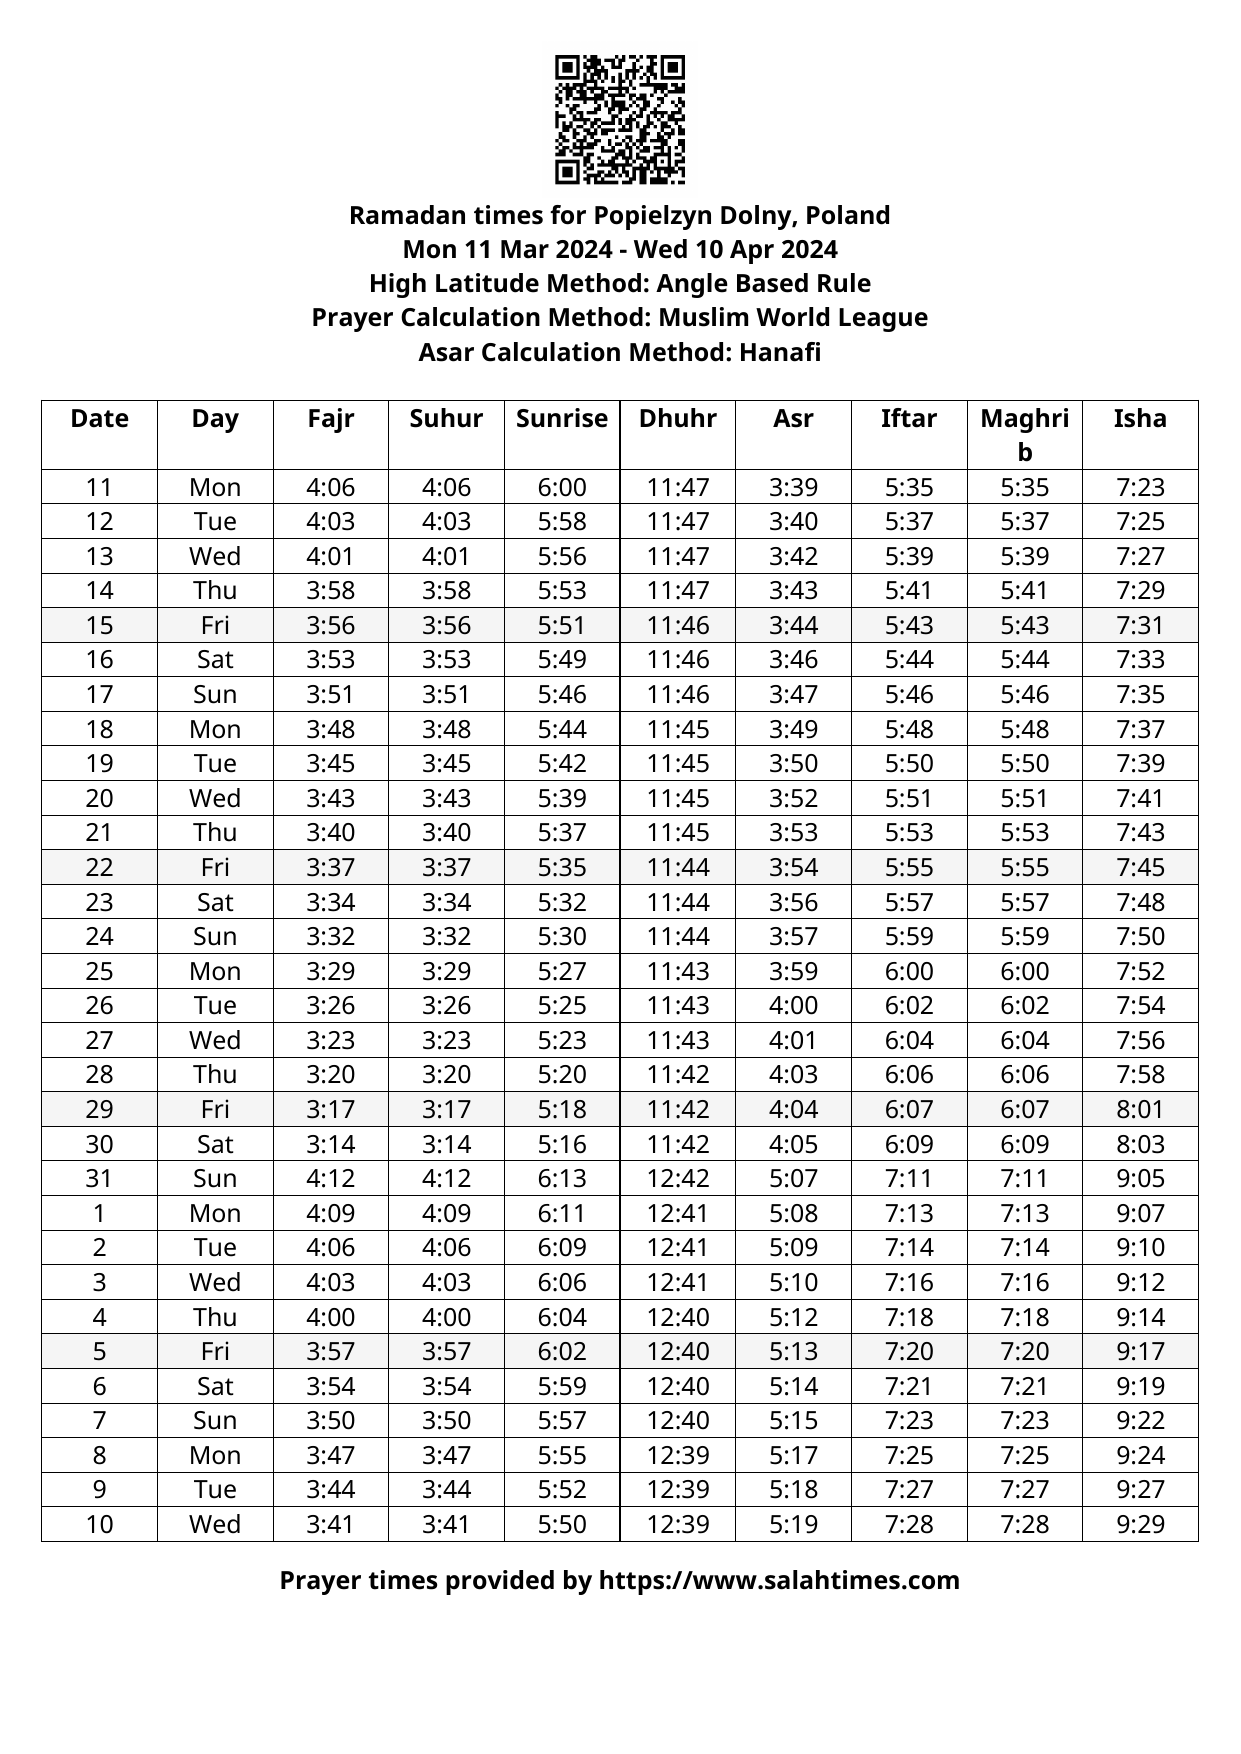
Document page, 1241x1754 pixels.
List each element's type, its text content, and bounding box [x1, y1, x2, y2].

table_cell 4:01 [389, 539, 504, 572]
table_header Maghrib [968, 401, 1082, 469]
table_cell 9:14 [1083, 1300, 1198, 1333]
table_cell Mon [158, 712, 273, 745]
table_cell 12:41 [621, 1196, 735, 1229]
table_cell 7:39 [1083, 746, 1198, 780]
table_cell 7:27 [968, 1473, 1082, 1506]
table_cell Tue [158, 1473, 273, 1506]
table_cell 5:27 [505, 954, 619, 987]
table_cell 11:47 [621, 539, 735, 572]
table_cell 6:13 [505, 1161, 619, 1195]
table_cell 12:40 [621, 1334, 735, 1368]
table_cell 13 [42, 539, 157, 572]
table_cell 5:08 [736, 1196, 851, 1229]
table_cell 31 [42, 1161, 157, 1195]
table_cell 6:04 [852, 1023, 967, 1057]
table_cell 5:09 [736, 1231, 851, 1264]
table_cell 16 [42, 643, 157, 676]
table_cell 4:03 [389, 1265, 504, 1299]
table_cell 3:58 [274, 574, 388, 607]
table_cell 5:50 [968, 746, 1082, 780]
table_cell 11:42 [621, 1127, 735, 1160]
table_cell 3:40 [389, 816, 504, 849]
table_cell 5:10 [736, 1265, 851, 1299]
table_cell 6:06 [968, 1058, 1082, 1091]
table_cell 8 [42, 1438, 157, 1472]
table_cell 11:44 [621, 850, 735, 884]
table_cell 15 [42, 608, 157, 642]
table_header Suhur [389, 401, 504, 469]
table_cell 3:50 [274, 1404, 388, 1437]
table_cell 1 [42, 1196, 157, 1229]
table_cell 11:43 [621, 989, 735, 1022]
table_cell 4:12 [389, 1161, 504, 1195]
table_cell 29 [42, 1092, 157, 1126]
table_cell Thu [158, 816, 273, 849]
table_cell 3:44 [389, 1473, 504, 1506]
table_cell 5:15 [736, 1404, 851, 1437]
table_cell 3:40 [274, 816, 388, 849]
table_cell 5:48 [852, 712, 967, 745]
table_cell 3:20 [389, 1058, 504, 1091]
table_cell 5:41 [852, 574, 967, 607]
table_cell 4:06 [389, 1231, 504, 1264]
table_cell 5:57 [852, 885, 967, 918]
table_cell 12:40 [621, 1404, 735, 1437]
table_cell 3:57 [274, 1334, 388, 1368]
table_cell 3:43 [274, 781, 388, 814]
table_cell 5:59 [852, 919, 967, 953]
table_cell 7:13 [852, 1196, 967, 1229]
table_cell 3:44 [736, 608, 851, 642]
table_cell Fri [158, 608, 273, 642]
table_cell Mon [158, 954, 273, 987]
table_cell 7:29 [1083, 574, 1198, 607]
table_cell 7:13 [968, 1196, 1082, 1229]
table_cell 7 [42, 1404, 157, 1437]
table_header Fajr [274, 401, 388, 469]
table_cell 4:00 [389, 1300, 504, 1333]
table_cell 6:06 [852, 1058, 967, 1091]
table_cell 7:33 [1083, 643, 1198, 676]
table_cell 12 [42, 504, 157, 538]
table_cell Wed [158, 539, 273, 572]
table_cell 5:35 [968, 470, 1082, 503]
table_cell 7:25 [968, 1438, 1082, 1472]
table_cell Wed [158, 781, 273, 814]
table_cell 5:59 [505, 1369, 619, 1402]
table_cell 3:26 [389, 989, 504, 1022]
table_cell 5:37 [968, 504, 1082, 538]
table_cell 18 [42, 712, 157, 745]
table_cell 5:14 [736, 1369, 851, 1402]
table_cell 7:18 [968, 1300, 1082, 1333]
table_cell Wed [158, 1507, 273, 1541]
table_cell 3:48 [274, 712, 388, 745]
table_cell 3:53 [274, 643, 388, 676]
table_cell 9:12 [1083, 1265, 1198, 1299]
table_cell 11:45 [621, 781, 735, 814]
table_cell 5:55 [505, 1438, 619, 1472]
table_cell 3:44 [274, 1473, 388, 1506]
table_cell 5:32 [505, 885, 619, 918]
table_cell 7:54 [1083, 989, 1198, 1022]
table_cell 3:32 [274, 919, 388, 953]
table_cell Mon [158, 470, 273, 503]
table_cell 20 [42, 781, 157, 814]
table_cell 6:04 [505, 1300, 619, 1333]
table_cell 12:40 [621, 1300, 735, 1333]
table_cell 11:47 [621, 504, 735, 538]
table_cell 6:04 [968, 1023, 1082, 1057]
table_cell 3:42 [736, 539, 851, 572]
table_cell 24 [42, 919, 157, 953]
table_cell 7:18 [852, 1300, 967, 1333]
table_cell 5:53 [852, 816, 967, 849]
table_cell 11:44 [621, 885, 735, 918]
table_cell 3:54 [736, 850, 851, 884]
table_cell 11:47 [621, 470, 735, 503]
table_cell 11:45 [621, 816, 735, 849]
table_cell 7:21 [852, 1369, 967, 1402]
table_cell 5:16 [505, 1127, 619, 1160]
table_cell 5:53 [968, 816, 1082, 849]
table_cell 5:46 [505, 677, 619, 711]
table_cell 7:27 [852, 1473, 967, 1506]
table_cell 8:01 [1083, 1092, 1198, 1126]
table_cell 4:09 [389, 1196, 504, 1229]
table_cell 5:35 [852, 470, 967, 503]
table_cell Sat [158, 643, 273, 676]
table_cell 12:39 [621, 1507, 735, 1541]
table_cell 5:35 [505, 850, 619, 884]
table_cell 4:06 [389, 470, 504, 503]
table_cell 3:54 [389, 1369, 504, 1402]
table_cell 3:51 [389, 677, 504, 711]
table_cell Wed [158, 1023, 273, 1057]
table_cell 23 [42, 885, 157, 918]
table_cell 3:48 [389, 712, 504, 745]
table_cell 7:27 [1083, 539, 1198, 572]
table_cell 7:48 [1083, 885, 1198, 918]
table_cell 7:25 [1083, 504, 1198, 538]
table_cell 5:18 [736, 1473, 851, 1506]
table_cell 9 [42, 1473, 157, 1506]
table_cell 5:51 [505, 608, 619, 642]
table_cell 19 [42, 746, 157, 780]
table_cell 4 [42, 1300, 157, 1333]
table_cell 5:58 [505, 504, 619, 538]
table_cell 12:39 [621, 1438, 735, 1472]
table_cell 3:51 [274, 677, 388, 711]
table_cell 4:12 [274, 1161, 388, 1195]
table_cell 3:26 [274, 989, 388, 1022]
text Prayer times provided by https://www.salahtimes.com [42, 1563, 1198, 1597]
table_cell 3:41 [389, 1507, 504, 1541]
table_cell 3:54 [274, 1369, 388, 1402]
table_cell 3:40 [736, 504, 851, 538]
table_cell 11:44 [621, 919, 735, 953]
table_cell 9:19 [1083, 1369, 1198, 1402]
table_cell 3:59 [736, 954, 851, 987]
table_cell 6:06 [505, 1265, 619, 1299]
table_cell 9:24 [1083, 1438, 1198, 1472]
table_cell 6:09 [852, 1127, 967, 1160]
table_cell 11:43 [621, 1023, 735, 1057]
table_cell 7:37 [1083, 712, 1198, 745]
table_cell 5:39 [852, 539, 967, 572]
table_cell 11:47 [621, 574, 735, 607]
table_cell 4:03 [274, 504, 388, 538]
table_cell Thu [158, 1300, 273, 1333]
table_cell 9:29 [1083, 1507, 1198, 1541]
table_cell 5:56 [505, 539, 619, 572]
table_cell 3:29 [389, 954, 504, 987]
table_cell 3 [42, 1265, 157, 1299]
table_cell Thu [158, 574, 273, 607]
table_cell 3:45 [389, 746, 504, 780]
table_cell 5:46 [968, 677, 1082, 711]
table_cell 6:11 [505, 1196, 619, 1229]
table_cell Fri [158, 850, 273, 884]
table_cell Sun [158, 1161, 273, 1195]
table_cell 5:37 [505, 816, 619, 849]
table_cell Mon [158, 1438, 273, 1472]
table_cell 5:37 [852, 504, 967, 538]
text Mon 11 Mar 2024 - Wed 10 Apr 2024 [42, 232, 1198, 266]
table_cell 4:09 [274, 1196, 388, 1229]
table_cell 5:43 [852, 608, 967, 642]
table_cell 7:52 [1083, 954, 1198, 987]
table_cell 5:44 [968, 643, 1082, 676]
table_cell 5:48 [968, 712, 1082, 745]
table_cell Mon [158, 1196, 273, 1229]
table_cell 7:31 [1083, 608, 1198, 642]
table_cell 7:23 [852, 1404, 967, 1437]
table_cell 6:02 [968, 989, 1082, 1022]
table_cell 11:45 [621, 746, 735, 780]
table_cell 3:47 [736, 677, 851, 711]
table_cell 7:23 [1083, 470, 1198, 503]
table_header Date [42, 401, 157, 469]
table_cell 5:20 [505, 1058, 619, 1091]
table_cell 3:53 [736, 816, 851, 849]
table_cell Fri [158, 1334, 273, 1368]
table_cell 5:49 [505, 643, 619, 676]
table_cell 7:28 [968, 1507, 1082, 1541]
table_cell 3:32 [389, 919, 504, 953]
text Asar Calculation Method: Hanafi [42, 334, 1198, 368]
table_cell 8:03 [1083, 1127, 1198, 1160]
table_cell 4:01 [274, 539, 388, 572]
table_cell Tue [158, 746, 273, 780]
table_cell 3:56 [274, 608, 388, 642]
table_cell 3:17 [389, 1092, 504, 1126]
table_cell 7:58 [1083, 1058, 1198, 1091]
table_cell 7:23 [968, 1404, 1082, 1437]
table_cell 5:07 [736, 1161, 851, 1195]
table_cell 5:44 [505, 712, 619, 745]
table_cell 3:14 [389, 1127, 504, 1160]
table_cell 11:43 [621, 954, 735, 987]
table_cell 6:00 [968, 954, 1082, 987]
table_cell 7:16 [968, 1265, 1082, 1299]
table_cell 3:34 [389, 885, 504, 918]
table_cell 5:42 [505, 746, 619, 780]
table_cell 7:20 [852, 1334, 967, 1368]
table_cell 3:58 [389, 574, 504, 607]
table_cell 4:06 [274, 1231, 388, 1264]
table_cell 5:39 [968, 539, 1082, 572]
table_cell 7:56 [1083, 1023, 1198, 1057]
table_cell 3:41 [274, 1507, 388, 1541]
table_cell 3:14 [274, 1127, 388, 1160]
table_cell 3:56 [736, 885, 851, 918]
table_cell 7:35 [1083, 677, 1198, 711]
table_cell 7:43 [1083, 816, 1198, 849]
table_cell 5:44 [852, 643, 967, 676]
table_cell Tue [158, 989, 273, 1022]
table_cell 3:57 [736, 919, 851, 953]
table_cell 11:46 [621, 677, 735, 711]
table_header Iftar [852, 401, 967, 469]
table_cell 5:39 [505, 781, 619, 814]
table_header Isha [1083, 401, 1198, 469]
table_cell Sun [158, 1404, 273, 1437]
table_cell Sun [158, 677, 273, 711]
table_cell 4:06 [274, 470, 388, 503]
table_cell 5:53 [505, 574, 619, 607]
table_cell 27 [42, 1023, 157, 1057]
table_cell 7:20 [968, 1334, 1082, 1368]
table_cell 5:30 [505, 919, 619, 953]
table_cell 7:21 [968, 1369, 1082, 1402]
table_cell 3:39 [736, 470, 851, 503]
table_cell 4:03 [274, 1265, 388, 1299]
table_cell 9:05 [1083, 1161, 1198, 1195]
table_cell 3:57 [389, 1334, 504, 1368]
table_cell 2 [42, 1231, 157, 1264]
table_cell 6:02 [852, 989, 967, 1022]
table_cell 5:13 [736, 1334, 851, 1368]
table_cell 3:47 [389, 1438, 504, 1472]
table_cell 3:50 [736, 746, 851, 780]
table_cell 5:12 [736, 1300, 851, 1333]
table_header Sunrise [505, 401, 619, 469]
table_cell 11:46 [621, 643, 735, 676]
table_cell 6:00 [505, 470, 619, 503]
table_cell 6:07 [852, 1092, 967, 1126]
table_cell 5:17 [736, 1438, 851, 1472]
table_cell 5:46 [852, 677, 967, 711]
table_cell 10 [42, 1507, 157, 1541]
table_cell 6:02 [505, 1334, 619, 1368]
table_cell Thu [158, 1058, 273, 1091]
table_cell 6:09 [968, 1127, 1082, 1160]
table_cell 22 [42, 850, 157, 884]
table_cell 3:20 [274, 1058, 388, 1091]
table_cell 6:09 [505, 1231, 619, 1264]
table_cell 3:50 [389, 1404, 504, 1437]
table_cell 7:41 [1083, 781, 1198, 814]
text Ramadan times for Popielzyn Dolny, Poland [42, 198, 1198, 232]
table_cell 12:39 [621, 1473, 735, 1506]
table_header Asr [736, 401, 851, 469]
table_cell 3:53 [389, 643, 504, 676]
table_cell 7:50 [1083, 919, 1198, 953]
table_cell 28 [42, 1058, 157, 1091]
table_cell 9:27 [1083, 1473, 1198, 1506]
table_cell 11 [42, 470, 157, 503]
table_cell 6:00 [852, 954, 967, 987]
table_cell 3:23 [389, 1023, 504, 1057]
table_header Dhuhr [621, 401, 735, 469]
table_cell 11:46 [621, 608, 735, 642]
table_cell 11:45 [621, 712, 735, 745]
table_cell 5:50 [852, 746, 967, 780]
table_cell 5:57 [505, 1404, 619, 1437]
table_cell 4:01 [736, 1023, 851, 1057]
table_cell 7:14 [968, 1231, 1082, 1264]
table_cell 5:51 [968, 781, 1082, 814]
table_cell 3:47 [274, 1438, 388, 1472]
table_cell 5:55 [852, 850, 967, 884]
table_cell 25 [42, 954, 157, 987]
table_cell Sun [158, 919, 273, 953]
table_cell 3:37 [274, 850, 388, 884]
table_cell Sat [158, 1127, 273, 1160]
table_cell 11:42 [621, 1058, 735, 1091]
table_cell 7:16 [852, 1265, 967, 1299]
table_cell 3:43 [736, 574, 851, 607]
table_cell 3:34 [274, 885, 388, 918]
table_cell 7:45 [1083, 850, 1198, 884]
table_cell 3:45 [274, 746, 388, 780]
table_cell 4:03 [389, 504, 504, 538]
table_cell 5:52 [505, 1473, 619, 1506]
table_cell 4:00 [736, 989, 851, 1022]
table_cell 5:50 [505, 1507, 619, 1541]
table_cell Tue [158, 1231, 273, 1264]
table_header Day [158, 401, 273, 469]
table_cell 3:43 [389, 781, 504, 814]
table_cell 3:46 [736, 643, 851, 676]
table_cell Fri [158, 1092, 273, 1126]
table_cell 14 [42, 574, 157, 607]
table_cell 5:41 [968, 574, 1082, 607]
table_cell 7:28 [852, 1507, 967, 1541]
table_cell Sat [158, 1369, 273, 1402]
table_cell 5:43 [968, 608, 1082, 642]
table_cell 3:17 [274, 1092, 388, 1126]
table_cell 3:52 [736, 781, 851, 814]
table_cell 6:07 [968, 1092, 1082, 1126]
table_cell 7:25 [852, 1438, 967, 1472]
table_cell 5:57 [968, 885, 1082, 918]
table_cell 5:19 [736, 1507, 851, 1541]
table_cell 9:22 [1083, 1404, 1198, 1437]
table_cell 12:40 [621, 1369, 735, 1402]
table_cell 5 [42, 1334, 157, 1368]
table_cell 5:55 [968, 850, 1082, 884]
table_cell 5:23 [505, 1023, 619, 1057]
table_cell Sat [158, 885, 273, 918]
table_cell 4:00 [274, 1300, 388, 1333]
table_cell 3:49 [736, 712, 851, 745]
table_cell 9:17 [1083, 1334, 1198, 1368]
table_cell 5:51 [852, 781, 967, 814]
table_cell 7:14 [852, 1231, 967, 1264]
table_cell 3:56 [389, 608, 504, 642]
table_cell 3:37 [389, 850, 504, 884]
table_cell 9:07 [1083, 1196, 1198, 1229]
table_cell 9:10 [1083, 1231, 1198, 1264]
table_cell Tue [158, 504, 273, 538]
table_cell 7:11 [968, 1161, 1082, 1195]
text High Latitude Method: Angle Based Rule [42, 266, 1198, 300]
table_cell 17 [42, 677, 157, 711]
table_cell 21 [42, 816, 157, 849]
text Prayer Calculation Method: Muslim World League [42, 300, 1198, 334]
table_cell 12:42 [621, 1161, 735, 1195]
table_cell 4:04 [736, 1092, 851, 1126]
picture [542, 41, 699, 198]
table_cell 7:11 [852, 1161, 967, 1195]
table_cell 6 [42, 1369, 157, 1402]
table_cell 5:18 [505, 1092, 619, 1126]
table_cell 3:29 [274, 954, 388, 987]
table_cell 26 [42, 989, 157, 1022]
table_cell 12:41 [621, 1231, 735, 1264]
table_cell 3:23 [274, 1023, 388, 1057]
table_cell 4:05 [736, 1127, 851, 1160]
table_cell Wed [158, 1265, 273, 1299]
table_cell 11:42 [621, 1092, 735, 1126]
table_cell 30 [42, 1127, 157, 1160]
table_cell 4:03 [736, 1058, 851, 1091]
table_cell 12:41 [621, 1265, 735, 1299]
table_cell 5:25 [505, 989, 619, 1022]
table_cell 5:59 [968, 919, 1082, 953]
